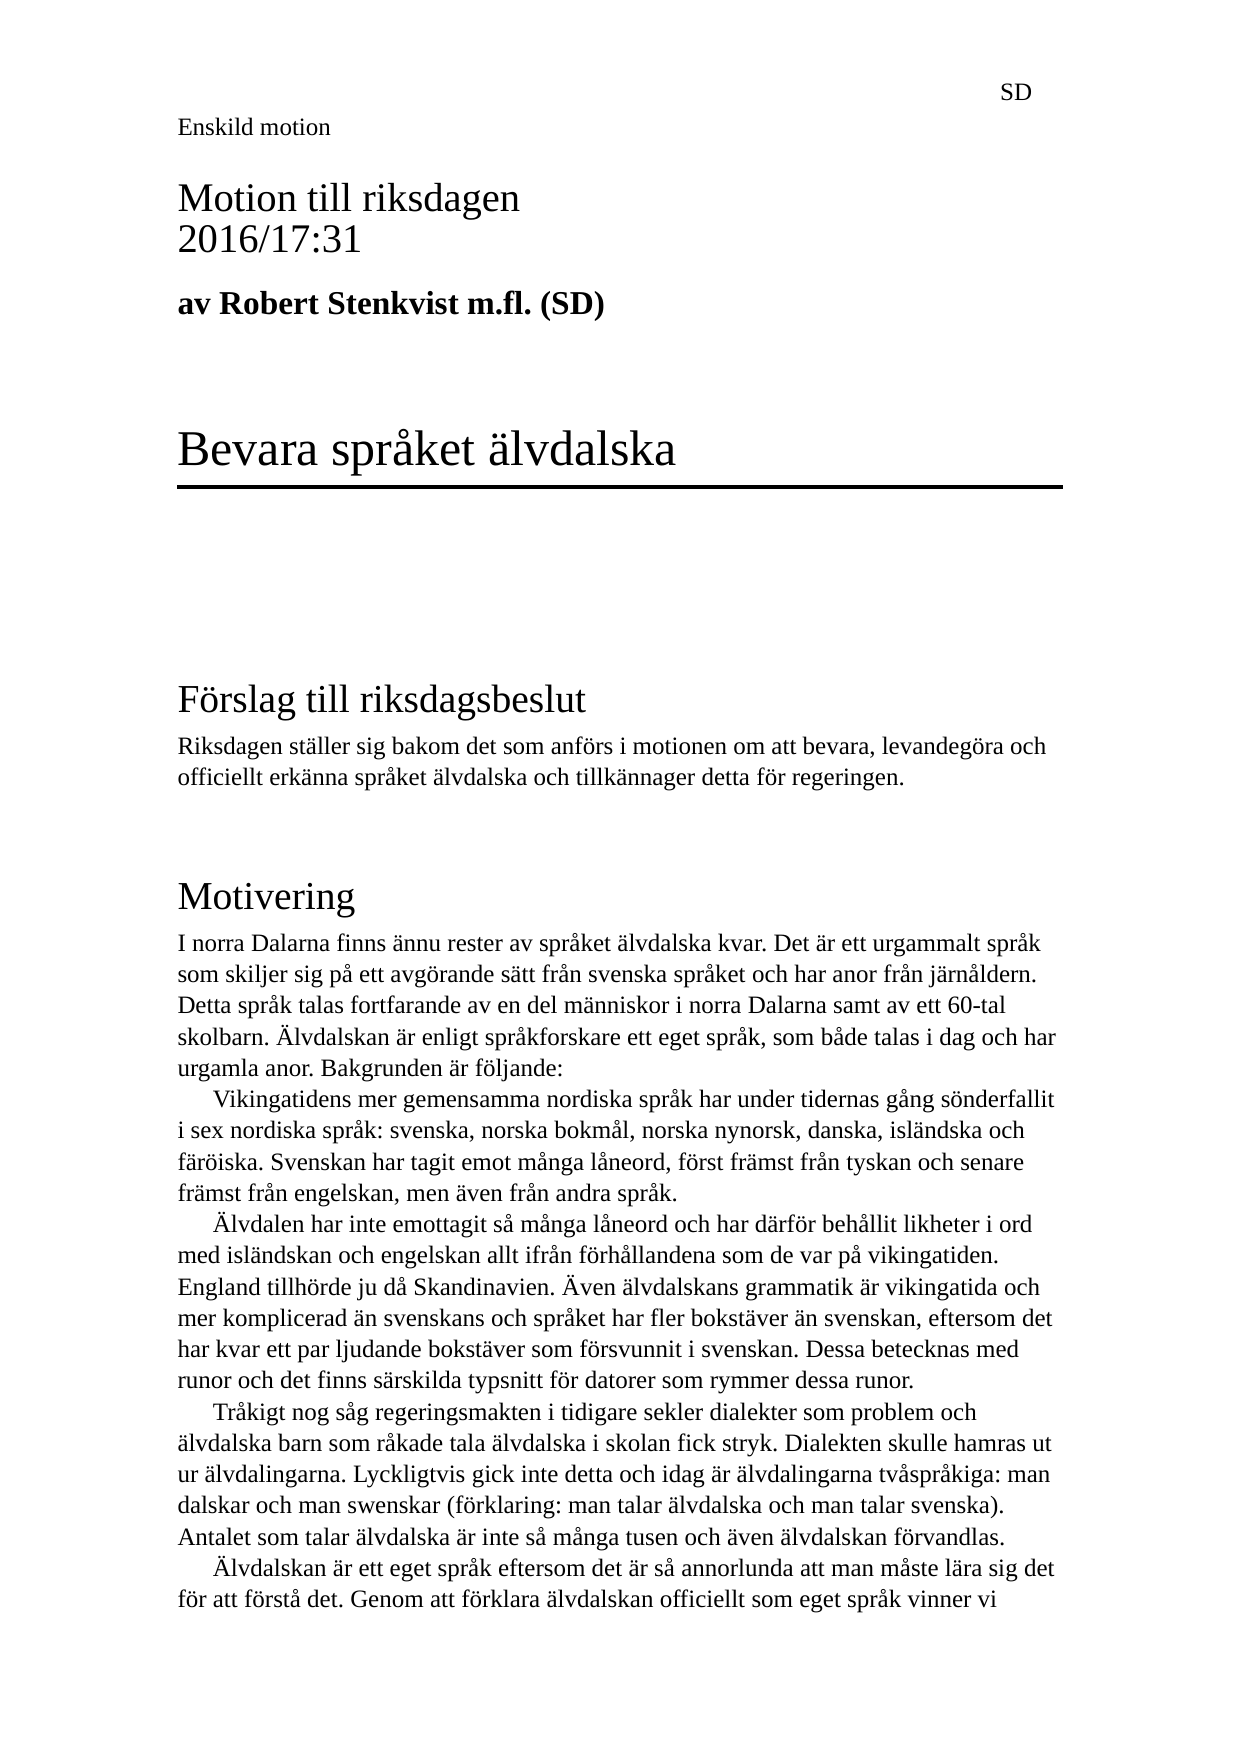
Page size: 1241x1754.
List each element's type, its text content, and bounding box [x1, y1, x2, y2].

text Älvdalen har inte emottagit så många låneord och har därför behållit likheter i ord med isländskan och engelskan allt ifrån förhållandena som de var på vikingatiden. England tillhörde ju då Skandinavien. Även älvdalskans grammatik är vikingatida och mer komplicerad än svenskans och språket har fler bokstäver än svenskan, eftersom det har kvar ett par ljudande bokstäver som försvunnit i svenskan. Dessa betecknas med runor och det finns särskilda typsnitt för datorer som rymmer dessa runor. [177, 1207, 1063, 1394]
text Vikingatidens mer gemensamma nordiska språk har under tidernas gång sönderfallit i sex nordiska språk: svenska, norska bokmål, norska nynorsk, danska, isländska och färöiska. Svenskan har tagit emot många låneord, först främst från tyskan och senare främst från engelskan, men även från andra språk. [177, 1082, 1063, 1207]
text I norra Dalarna finns ännu rester av språket älvdalska kvar. Det är ett urgammalt språk som skiljer sig på ett avgörande sätt från svenska språket och har anor från järnåldern. Detta språk talas fortfarande av en del människor i norra Dalarna samt av ett 60-tal skolbarn. Älvdalskan är enligt språkforskare ett eget språk, som både talas i dag och har urgamla anor. Bakgrunden är följande: [177, 926, 1063, 1082]
subtitle Motivering [177, 877, 1063, 917]
text Tråkigt nog såg regeringsmakten i tidigare sekler dialekter som problem och älvdalska barn som råkade tala älvdalska i skolan fick stryk. Dialekten skulle hamras ut ur älvdalingarna. Lyckligtvis gick inte detta och idag är älvdalingarna tvåspråkiga: man dalskar och man swenskar (förklaring: man talar älvdalska och man talar svenska). Antalet som talar älvdalska är inte så många tusen och även älvdalskan förvandlas. [177, 1394, 1063, 1551]
text Älvdalskan är ett eget språk eftersom det är så annorlunda att man måste lära sig det för att förstå det. Genom att förklara älvdalskan officiellt som eget språk vinner vi [177, 1551, 1063, 1613]
